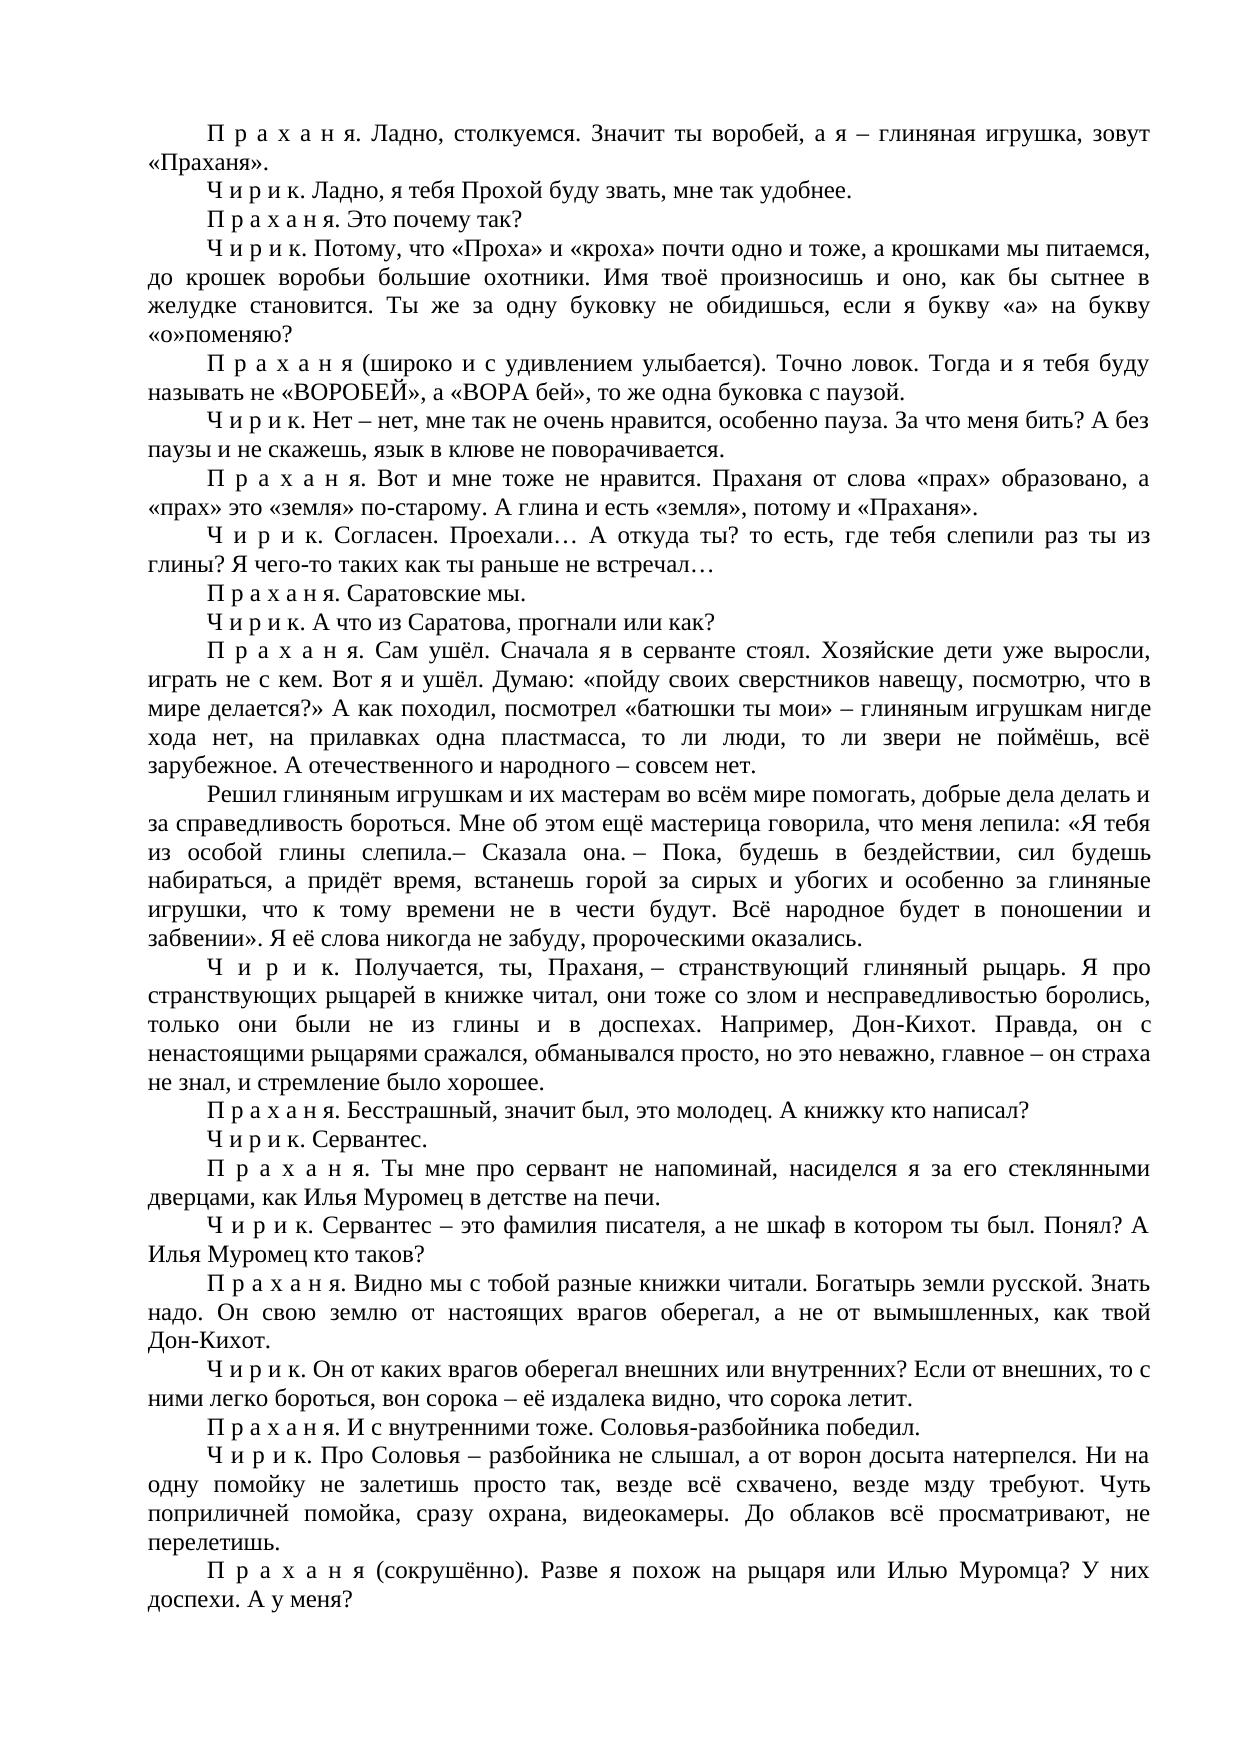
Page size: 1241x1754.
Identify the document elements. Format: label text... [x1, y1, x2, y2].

text П р а х а н я (широко и с удивлением улыбается). Точно ловок. Тогда и я тебя буду называть не «ВОРОБЕЙ», а «ВОРА бей», то же одна буковка с паузой. [148, 348, 1152, 406]
text П р а х а н я. Саратовские мы. [148, 578, 1152, 607]
text Решил глиняным игрушкам и их мастерам во всём мире помогать, добрые дела делать и за справедливость бороться. Мне об этом ещё мастерица говорила, что меня лепила: «Я тебя из особой глины слепила.– Сказала она. – Пока, будешь в бездействии, сил будешь набираться, а придёт время, встанешь горой за сирых и убогих и особенно за глиняные игрушки, что к тому времени не в чести будут. Всё народное будет в поношении и забвении». Я её слова никогда не забуду, пророческими оказались. [148, 779, 1152, 952]
text Ч и р и к. Сервантес. [148, 1124, 1152, 1153]
text Ч и р и к. Ладно, я тебя Прохой буду звать, мне так удобнее. [148, 176, 1152, 204]
text П р а х а н я. Ты мне про сервант не напоминай, насиделся я за его стеклянными дверцами, как Илья Муромец в детстве на печи. [148, 1153, 1152, 1211]
text Ч и р и к. Он от каких врагов оберегал внешних или внутренних? Если от внешних, то с ними легко бороться, вон сорока – её издалека видно, что сорока летит. [148, 1354, 1152, 1412]
text П р а х а н я. Сам ушёл. Сначала я в серванте стоял. Хозяйские дети уже выросли, играть не с кем. Вот я и ушёл. Думаю: «пойду своих сверстников навещу, посмотрю, что в мире делается?» А как походил, посмотрел «батюшки ты мои» – глиняным игрушкам нигде хода нет, на прилавках одна пластмасса, то ли люди, то ли звери не поймёшь, всё зарубежное. А отечественного и народного – совсем нет. [148, 636, 1152, 779]
text П р а х а н я. Видно мы с тобой разные книжки читали. Богатырь земли русской. Знать надо. Он свою землю от настоящих врагов оберегал, а не от вымышленных, как твой Дон-Кихот. [148, 1268, 1152, 1354]
text П р а х а н я. Бесстрашный, значит был, это молодец. А книжку кто написал? [148, 1096, 1152, 1124]
text П р а х а н я. Ладно, столкуемся. Значит ты воробей, а я – глиняная игрушка, зовут «Праханя». [148, 118, 1152, 176]
text Ч и р и к. Про Соловья – разбойника не слышал, а от ворон досыта натерпелся. Ни на одну помойку не залетишь просто так, везде всё схвачено, везде мзду требуют. Чуть поприличней помойка, сразу охрана, видеокамеры. До облаков всё просматривают, не перелетишь. [148, 1441, 1152, 1556]
text Ч и р и к. Сервантес – это фамилия писателя, а не шкаф в котором ты был. Понял? А Илья Муромец кто таков? [148, 1211, 1152, 1268]
text Ч и р и к. Нет – нет, мне так не очень нравится, особенно пауза. За что меня бить? А без паузы и не скажешь, язык в клюве не поворачивается. [148, 406, 1152, 463]
text П р а х а н я. Это почему так? [148, 204, 1152, 233]
text П р а х а н я. И с внутренними тоже. Соловья-разбойника победил. [148, 1412, 1152, 1441]
text П р а х а н я. Вот и мне тоже не нравится. Праханя от слова «прах» образовано, а «прах» это «земля» по-старому. А глина и есть «земля», потому и «Праханя». [148, 463, 1152, 521]
text П р а х а н я (сокрушённо). Разве я похож на рыцаря или Илью Муромца? У них доспехи. А у меня? [148, 1556, 1152, 1613]
text Ч и р и к. Потому, что «Проха» и «кроха» почти одно и тоже, а крошками мы питаемся, до крошек воробьи большие охотники. Имя твоё произносишь и оно, как бы сытнее в желудке становится. Ты же за одну буковку не обидишься, если я букву «а» на букву «о»поменяю? [148, 233, 1152, 348]
text Ч и р и к. Получается, ты, Праханя, – странствующий глиняный рыцарь. Я про странствующих рыцарей в книжке читал, они тоже со злом и несправедливостью боролись, только они были не из глины и в доспехах. Например, Дон-Кихот. Правда, он с ненастоящими рыцарями сражался, обманывался просто, но это неважно, главное – он страха не знал, и стремление было хорошее. [148, 952, 1152, 1096]
text Ч и р и к. А что из Саратова, прогнали или как? [148, 607, 1152, 636]
text Ч и р и к. Согласен. Проехали… А откуда ты? то есть, где тебя слепили раз ты из глины? Я чего-то таких как ты раньше не встречал… [148, 521, 1152, 578]
